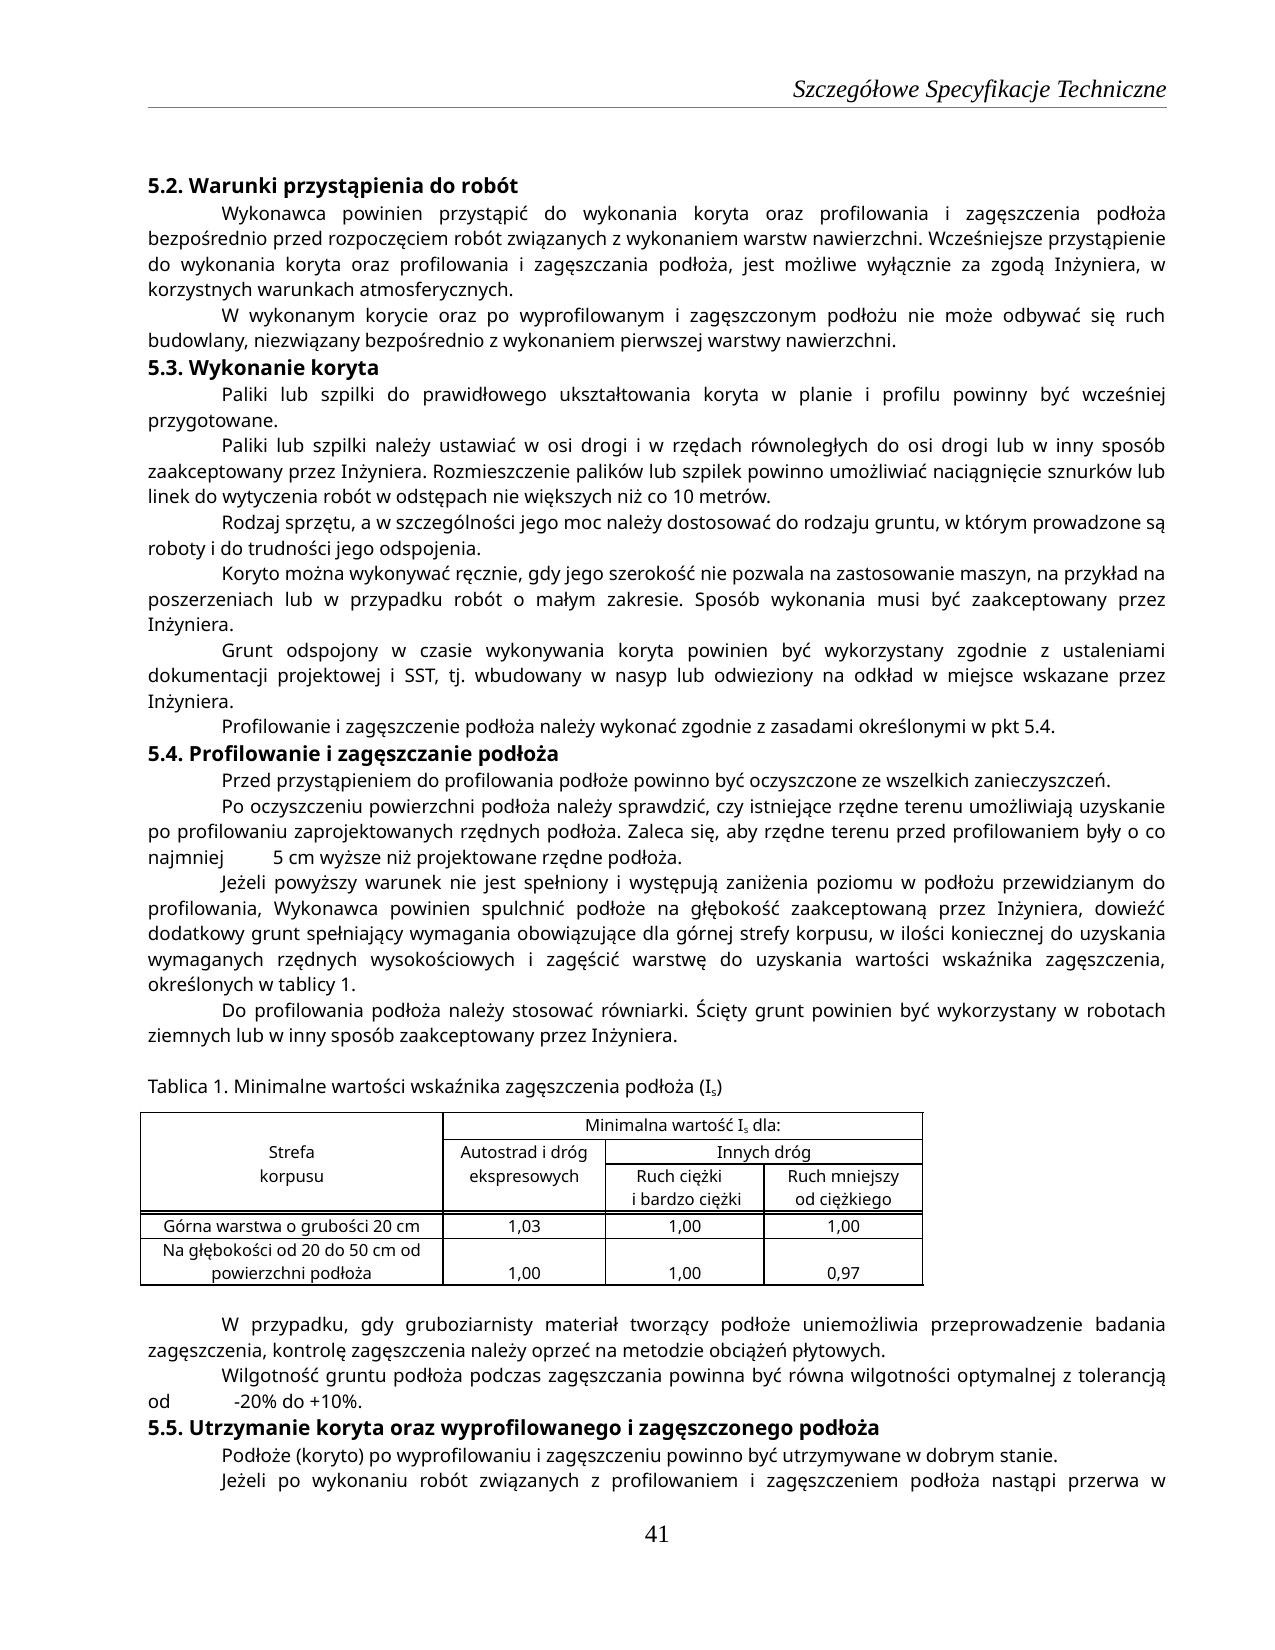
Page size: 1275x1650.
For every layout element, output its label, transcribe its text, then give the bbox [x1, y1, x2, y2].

table_cell 1,00 [444, 1239, 605, 1284]
subtitle 5.5. Utrzymanie koryta oraz wyprofilowanego i zagęszczonego podłoża [148, 1413, 1167, 1442]
text Jeżeli powyższy warunek nie jest spełniony i występują zaniżenia poziomu w podłożu przewidzianym do profilowania, Wykonawca powinien spulchnić podłoże na głębokość zaakceptowaną przez Inżyniera, dowieźć dodatkowy grunt spełniający wymagania obowiązujące dla górnej strefy korpusu, w ilości koniecznej do uzyskania wymaganych rzędnych wysokościowych i zagęścić warstwę do uzyskania wartości wskaźnika zagęszczenia, określonych w tablicy 1. [148, 869, 1167, 997]
table_cell Górna warstwa o grubości 20 cm [141, 1215, 442, 1237]
table_cell 1,03 [444, 1215, 605, 1237]
text W wykonanym korycie oraz po wyprofilowanym i zagęszczonym podłożu nie może odbywać się ruch budowlany, niezwiązany bezpośrednio z wykonaniem pierwszej warstwy nawierzchni. [148, 302, 1167, 353]
table_cell Ruch mniejszy od ciężkiego [765, 1165, 922, 1210]
table_cell korpusu [141, 1163, 442, 1210]
text Rodzaj sprzętu, a w szczególności jego moc należy dostosować do rodzaju gruntu, w którym prowadzone są roboty i do trudności jego odspojenia. [148, 509, 1167, 560]
table_cell Strefa [141, 1139, 442, 1163]
subtitle 5.4. Profilowanie i zagęszczanie podłoża [148, 739, 1167, 767]
text Podłoże (koryto) po wyprofilowaniu i zagęszczeniu powinno być utrzymywane w dobrym stanie. [148, 1442, 1167, 1467]
text Wykonawca powinien przystąpić do wykonania koryta oraz profilowania i zagęszczenia podłoża bezpośrednio przed rozpoczęciem robót związanych z wykonaniem warstw nawierzchni. Wcześniejsze przystąpienie do wykonania koryta oraz profilowania i zagęszczania podłoża, jest możliwe wyłącznie za zgodą Inżyniera, w korzystnych warunkach atmosferycznych. [148, 200, 1167, 302]
table_cell Autostrad i dróg [444, 1140, 605, 1163]
table_cell Na głębokości od 20 do 50 cm od powierzchni podłoża [141, 1239, 442, 1284]
text Grunt odspojony w czasie wykonywania koryta powinien być wykorzystany zgodnie z ustaleniami dokumentacji projektowej i SST, tj. wbudowany w nasyp lub odwieziony na odkład w miejsce wskazane przez Inżyniera. [148, 637, 1167, 713]
subtitle 5.3. Wykonanie koryta [148, 353, 1167, 382]
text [148, 1467, 1167, 1493]
table_cell ekspresowych [444, 1163, 605, 1210]
table_cell 0,97 [765, 1239, 922, 1284]
text Koryto można wykonywać ręcznie, gdy jego szerokość nie pozwala na zastosowanie maszyn, na przykład na poszerzeniach lub w przypadku robót o małym zakresie. Sposób wykonania musi być zaakceptowany przez Inżyniera. [148, 560, 1167, 637]
text Do profilowania podłoża należy stosować równiarki. Ścięty grunt powinien być wykorzystany w robotach ziemnych lub w inny sposób zaakceptowany przez Inżyniera. [148, 997, 1167, 1048]
text Profilowanie i zagęszczenie podłoża należy wykonać zgodnie z zasadami określonymi w pkt 5.4. [148, 713, 1167, 739]
text Wilgotność gruntu podłoża podczas zagęszczania powinna być równa wilgotności optymalnej z tolerancją od -20% do +10%. [148, 1362, 1167, 1413]
table_cell 1,00 [765, 1215, 922, 1237]
table_header [141, 1113, 442, 1139]
text W przypadku, gdy gruboziarnisty materiał tworzący podłoże uniemożliwia przeprowadzenie badania zagęszczenia, kontrolę zagęszczenia należy oprzeć na metodzie obciążeń płytowych. [148, 1311, 1167, 1362]
text Tablica 1. Minimalne wartości wskaźnika zagęszczenia podłoża (Is) [148, 1074, 1167, 1099]
text Paliki lub szpilki należy ustawiać w osi drogi i w rzędach równoległych do osi drogi lub w inny sposób zaakceptowany przez Inżyniera. Rozmieszczenie palików lub szpilek powinno umożliwiać naciągnięcie sznurków lub linek do wytyczenia robót w odstępach nie większych niż co 10 metrów. [148, 433, 1167, 509]
text Paliki lub szpilki do prawidłowego ukształtowania koryta w planie i profilu powinny być wcześniej przygotowane. [148, 382, 1167, 433]
text Po oczyszczeniu powierzchni podłoża należy sprawdzić, czy istniejące rzędne terenu umożliwiają uzyskanie po profilowaniu zaprojektowanych rzędnych podłoża. Zaleca się, aby rzędne terenu przed profilowaniem były o co najmniej 5 cm wyższe niż projektowane rzędne podłoża. [148, 793, 1167, 869]
text Przed przystąpieniem do profilowania podłoże powinno być oczyszczone ze wszelkich zanieczyszczeń. [148, 767, 1167, 793]
table_cell Ruch ciężki i bardzo ciężki [606, 1165, 763, 1210]
table_cell 1,00 [606, 1215, 763, 1237]
table_header Minimalna wartość Is dla: [444, 1113, 922, 1139]
table_cell Innych dróg [606, 1140, 922, 1163]
subtitle 5.2. Warunki przystąpienia do robót [148, 172, 1167, 200]
table_cell 1,00 [606, 1239, 763, 1284]
